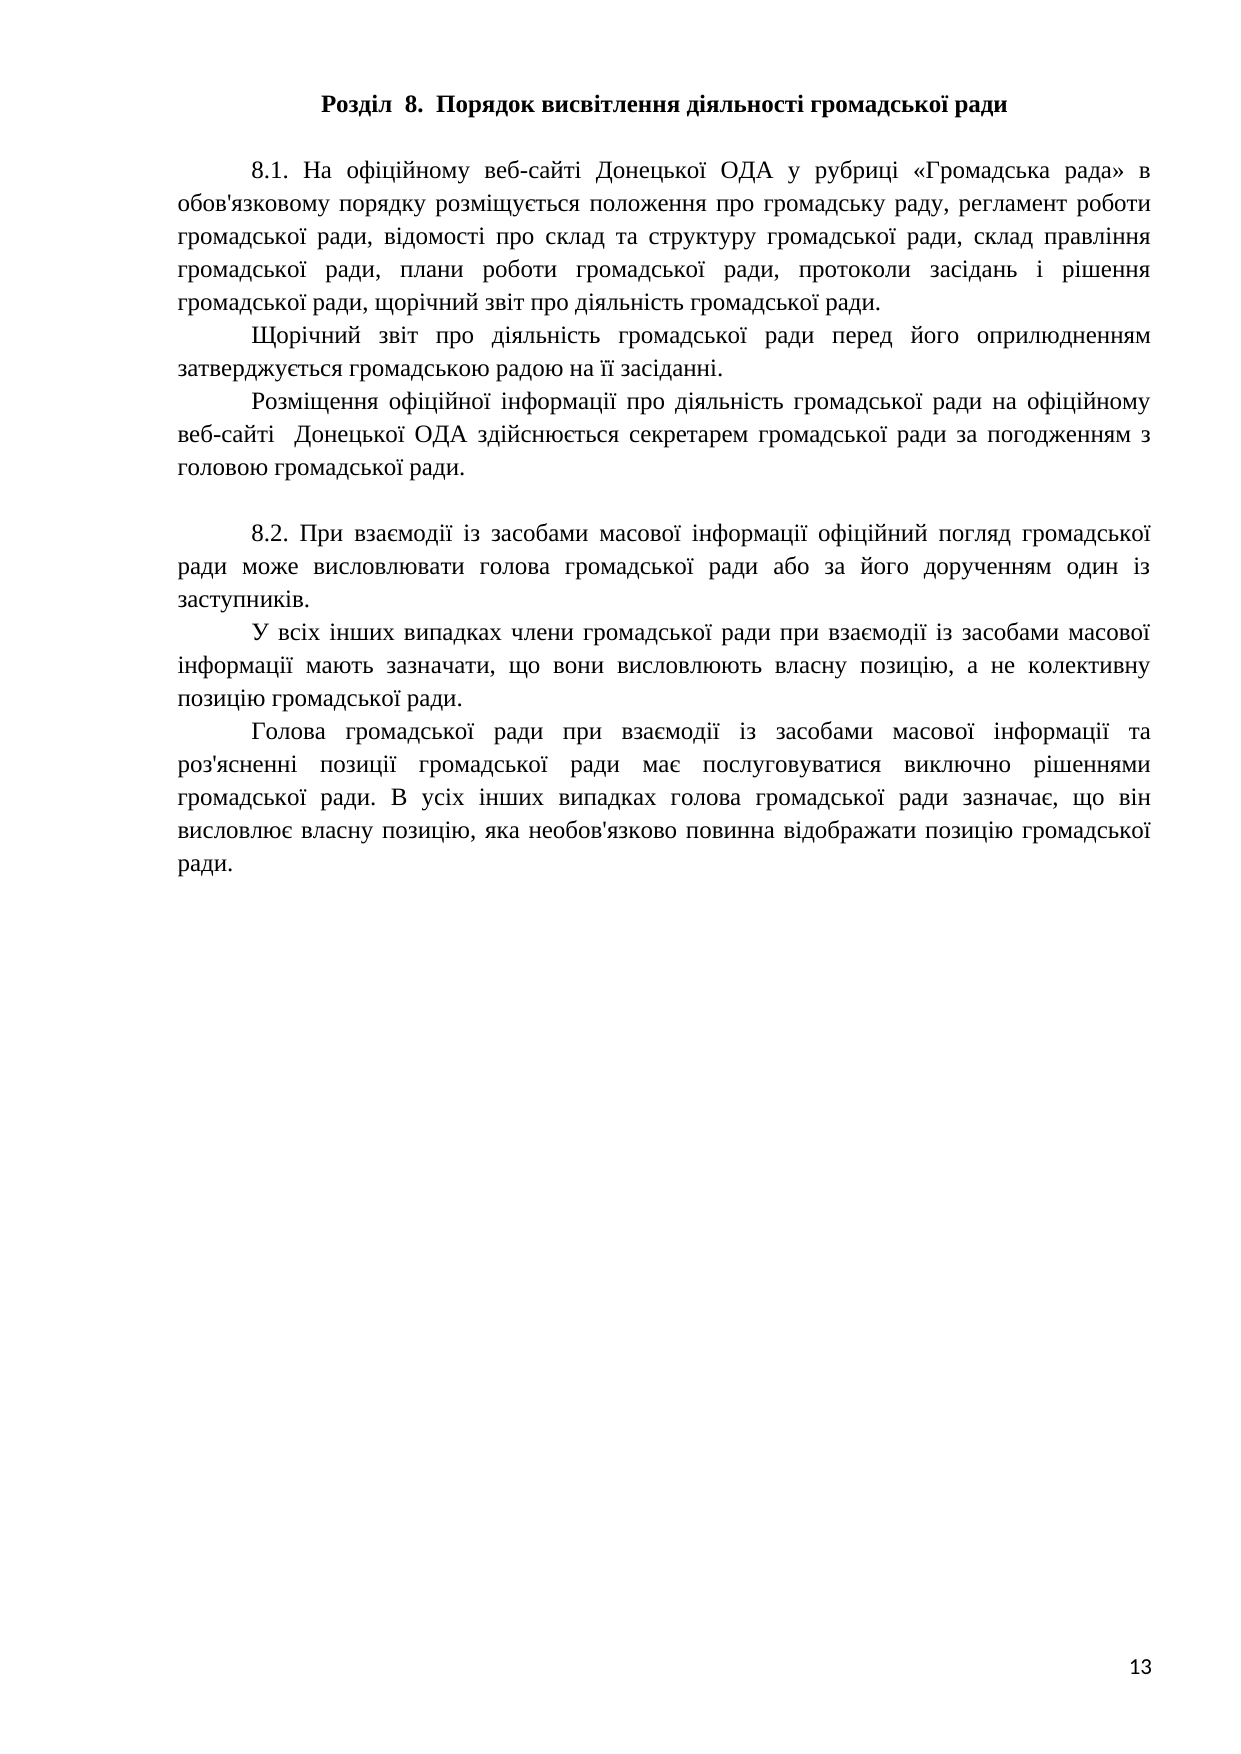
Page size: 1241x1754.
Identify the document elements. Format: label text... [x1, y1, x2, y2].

text 8.2. При взаємодії із засобами масової інформації офіційний погляд громадської ради може висловлювати голова громадської ради або за його дорученням один із заступників. [177, 518, 1152, 613]
text У всіх інших випадках члени громадської ради при взаємодії із засобами масової інформації мають зазначати, що вони висловлюють власну позицію, а не колективну позицію громадської ради. [177, 617, 1152, 712]
text Голова громадської ради при взаємодії із засобами масової інформації та роз'ясненні позиції громадської ради має послуговуватися виключно рішеннями громадської ради. В усіх інших випадках голова громадської ради зазначає, що він висловлює власну позицію, яка необов'язково повинна відображати позицію громадської ради. [177, 716, 1152, 877]
text 8.1. На офіційному веб-сайті Донецької ОДА у рубриці «Громадська рада» в обов'язковому порядку розміщується положення про громадську раду, регламент роботи громадської ради, відомості про склад та структуру громадської ради, склад правління громадської ради, плани роботи громадської ради, протоколи засідань і рішення громадської ради, щорічний звіт про діяльність громадської ради. [177, 155, 1152, 316]
text Розміщення офіційної інформації про діяльність громадської ради на офіційному веб-сайті Донецької ОДА здійснюється секретарем громадської ради за погодженням з головою громадської ради. [177, 386, 1152, 481]
text Розділ 8. Порядок висвітлення діяльності громадської ради [177, 89, 1152, 117]
text Щорічний звіт про діяльність громадської ради перед його оприлюдненням затверджується громадською радою на її засіданні. [177, 320, 1152, 382]
